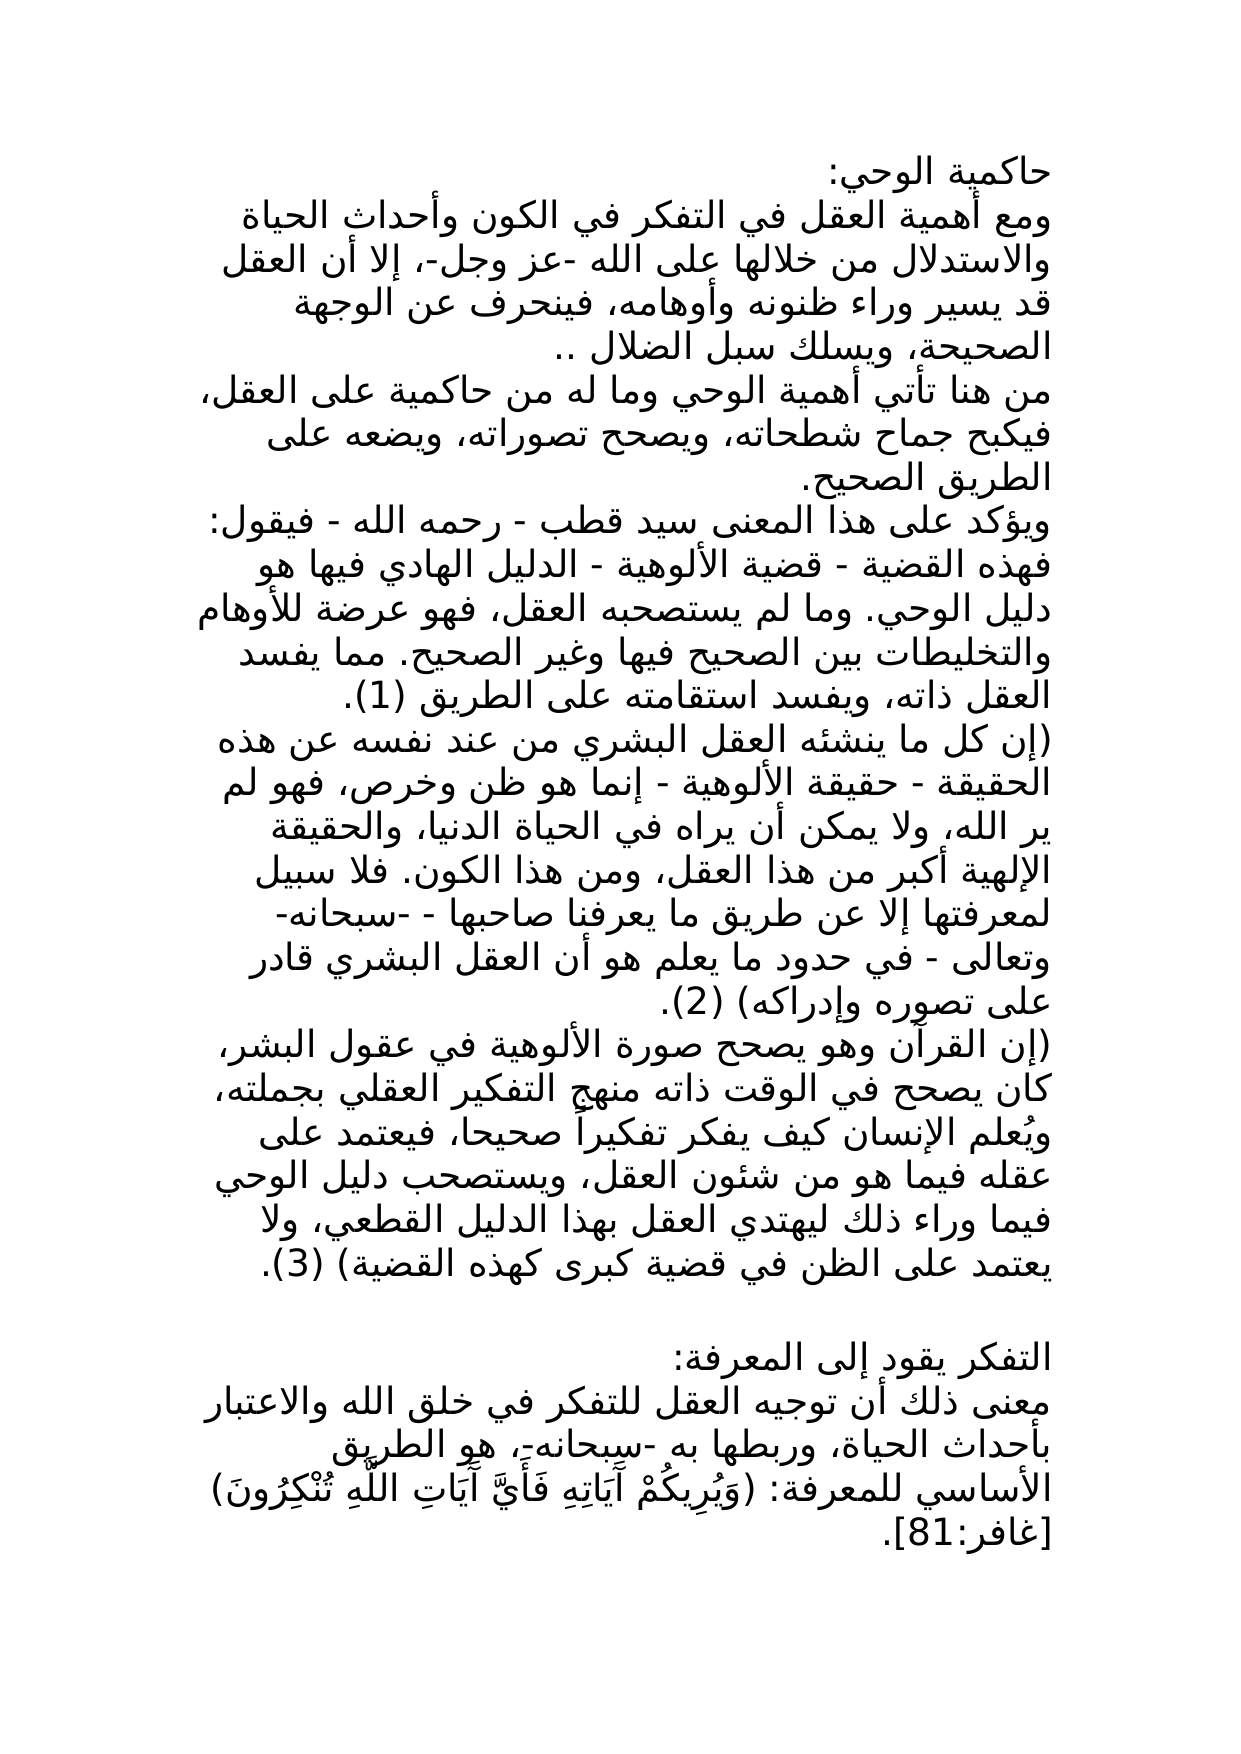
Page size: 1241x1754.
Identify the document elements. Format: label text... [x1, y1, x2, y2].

text حاكمية الوحي: [187, 150, 1053, 194]
text التفكر يقود إلى المعرفة: [187, 1336, 1053, 1379]
text معنى ذلك أن توجيه العقل للتفكر في خلق الله والاعتبار بأحداث الحياة، وربطها به -سبحانه-، هو الطريق الأساسي للمعرفة: (وَيُرِيكُمْ آَيَاتِهِ فَأَيَّ آَيَاتِ اللَّهِ تُنْكِرُونَ) [غافر:81]. [187, 1379, 1053, 1554]
text ويؤكد على هذا المعنى سيد قطب - رحمه الله - فيقول: [187, 499, 1053, 543]
text (إن القرآن وهو يصحح صورة الألوهية في عقول البشر، كان يصحح في الوقت ذاته منهج التفكير العقلي بجملته، ويُعلم الإنسان كيف يفكر تفكيراً صحيحا، فيعتمد على عقله فيما هو من شئون العقل، ويستصحب دليل الوحي فيما وراء ذلك ليهتدي العقل بهذا الدليل القطعي، ولا يعتمد على الظن في قضية كبرى كهذه القضية) (3). [187, 1023, 1053, 1285]
text (إن كل ما ينشئه العقل البشري من عند نفسه عن هذه الحقيقة - حقيقة الألوهية - إنما هو ظن وخرص، فهو لم ير الله، ولا يمكن أن يراه في الحياة الدنيا، والحقيقة الإلهية أكبر من هذا العقل، ومن هذا الكون. فلا سبيل لمعرفتها إلا عن طريق ما يعرفنا صاحبها - -سبحانه- وتعالى - في حدود ما يعلم هو أن العقل البشري قادر على تصوره وإدراكه) (2). [187, 717, 1053, 1023]
text ومع أهمية العقل في التفكر في الكون وأحداث الحياة والاستدلال من خلالها على الله -عز وجل-، إلا أن العقل قد يسير وراء ظنونه وأوهامه، فينحرف عن الوجهة الصحيحة، ويسلك سبل الضلال .. [187, 194, 1053, 368]
text من هنا تأتي أهمية الوحي وما له من حاكمية على العقل، فيكبح جماح شطحاته، ويصحح تصوراته، ويضعه على الطريق الصحيح. [187, 368, 1053, 499]
text فهذه القضية - قضية الألوهية - الدليل الهادي فيها هو دليل الوحي. وما لم يستصحبه العقل، فهو عرضة للأوهام والتخليطات بين الصحيح فيها وغير الصحيح. مما يفسد العقل ذاته، ويفسد استقامته على الطريق (1). [187, 543, 1053, 717]
